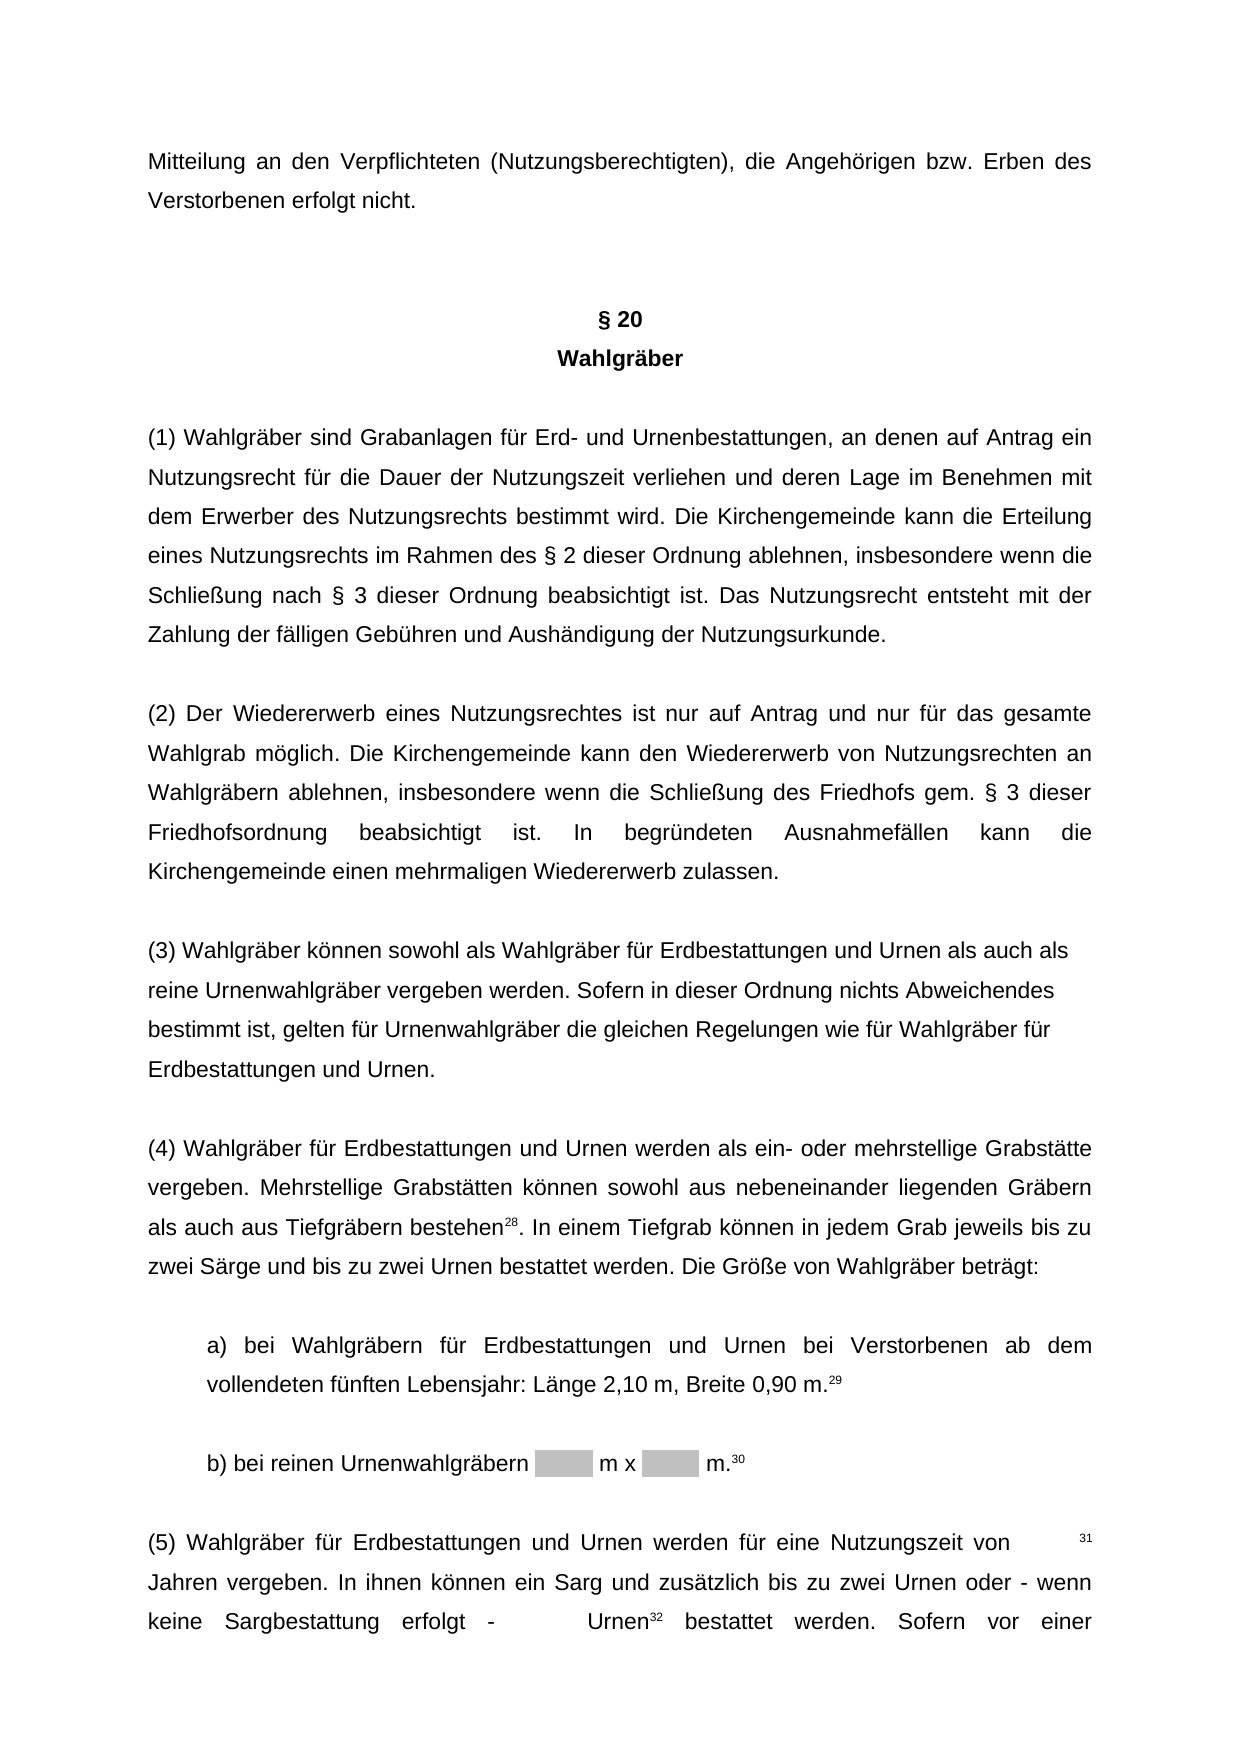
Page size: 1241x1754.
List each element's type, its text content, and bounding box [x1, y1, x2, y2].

text (3) Wahlgräber können sowohl als Wahlgräber für Erdbestattungen und Urnen als auch als reine Urnenwahlgräber vergeben werden. Sofern in dieser Ordnung nichts Abweichendes bestimmt ist, gelten für Urnenwahlgräber die gleichen Regelungen wie für Wahlgräber für Erdbestattungen und Urnen. [148, 937, 1093, 1082]
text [148, 1529, 1093, 1635]
text (1) Wahlgräber sind Grabanlagen für Erd- und Urnenbestattungen, an denen auf Antrag ein Nutzungsrecht für die Dauer der Nutzungszeit verliehen und deren Lage im Benehmen mit dem Erwerber des Nutzungsrechts bestimmt wird. Die Kirchengemeinde kann die Erteilung eines Nutzungsrechts im Rahmen des § 2 dieser Ordnung ablehnen, insbesondere wenn die Schließung nach § 3 dieser Ordnung beabsichtigt ist. Das Nutzungsrecht entsteht mit der Zahlung der fälligen Gebühren und Aushändigung der Nutzungsurkunde. [148, 424, 1093, 648]
text § 20 [148, 306, 1093, 332]
text b) bei reinen Urnenwahlgräbern m x m. [699, 1450, 1093, 1477]
text b) bei reinen Urnenwahlgräbern m x m. [148, 1450, 535, 1477]
text (2) Der Wiedererwerb eines Nutzungsrechtes ist nur auf Antrag und nur für das gesamte Wahlgrab möglich. Die Kirchengemeinde kann den Wiedererwerb von Nutzungsrechten an Wahlgräbern ablehnen, insbesondere wenn die Schließung des Friedhofs gem. § 3 dieser Friedhofsordnung beabsichtigt ist. In begründeten Ausnahmefällen kann die Kirchengemeinde einen mehrmaligen Wiedererwerb zulassen. [148, 700, 1093, 884]
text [148, 148, 1093, 213]
text a) bei Wahlgräbern für Erdbestattungen und Urnen bei Verstorbenen ab dem vollendeten fünften Lebensjahr: Länge 2,10 m, Breite 0,90 m. [207, 1332, 1093, 1398]
text Wahlgräber [148, 345, 1093, 371]
text (4) Wahlgräber für Erdbestattungen und Urnen werden als ein- oder mehrstellige Grabstätte vergeben. Mehrstellige Grabstätten können sowohl aus nebeneinander liegenden Gräbern als auch aus Tiefgräbern bestehen. In einem Tiefgrab können in jedem Grab jeweils bis zu zwei Särge und bis zu zwei Urnen bestattet werden. Die Größe von Wahlgräber beträgt: [148, 1134, 1093, 1279]
